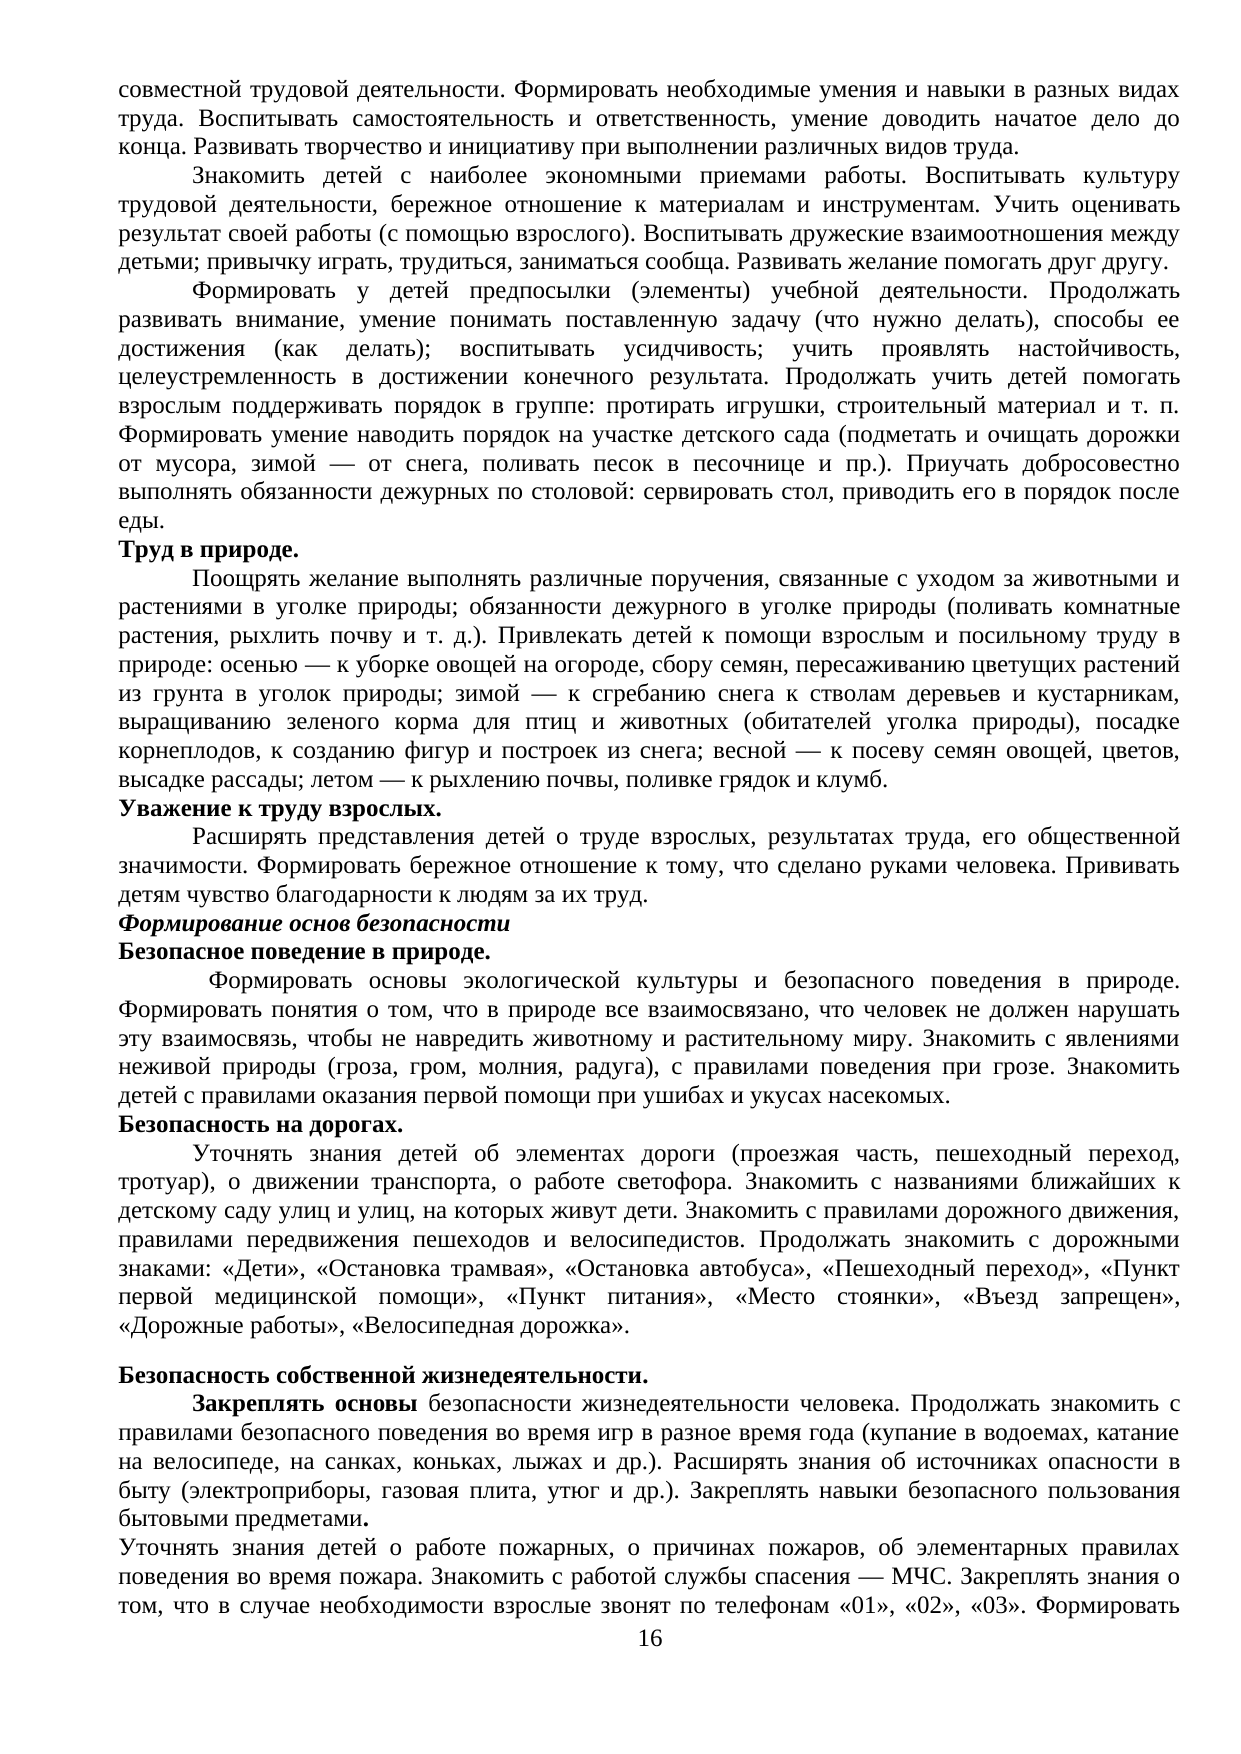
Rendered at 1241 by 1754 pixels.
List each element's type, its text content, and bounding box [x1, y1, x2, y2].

text Формировать у детей предпосылки (элементы) учебной деятельности. Продолжать развивать внимание, умение понимать поставленную задачу (что нужно делать), способы ее достижения (как делать); воспитывать усидчивость; учить проявлять настойчивость, целеустремленность в достижении конечного результата. Продолжать учить детей помогать взрослым поддерживать порядок в группе: протирать игрушки, строительный материал и т. п. Формировать умение наводить порядок на участке детского сада (подметать и очищать дорожки от мусора, зимой — от снега, поливать песок в песочнице и пр.). Приучать добросовестно выполнять обязанности дежурных по столовой: сервировать стол, приводить его в порядок после еды. [118, 275, 1181, 534]
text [118, 74, 1181, 160]
text Безопасность собственной жизнедеятельности. [118, 1360, 1181, 1388]
text Поощрять желание выполнять различные поручения, связанные с уходом за животными и растениями в уголке природы; обязанности дежурного в уголке природы (поливать комнатные растения, рыхлить почву и т. д.). Привлекать детей к помощи взрослым и посильному труду в природе: осенью — к уборке овощей на огороде, сбору семян, пересаживанию цветущих растений из грунта в уголок природы; зимой — к сгребанию снега к стволам деревьев и кустарникам, выращиванию зеленого корма для птиц и животных (обитателей уголка природы), посадке корнеплодов, к созданию фигур и построек из снега; весной — к посеву семян овощей, цветов, высадке рассады; летом — к рыхлению почвы, поливке грядок и клумб. [118, 563, 1181, 793]
text Безопасность на дорогах. [118, 1109, 1181, 1138]
text Безопасное поведение в природе. [118, 936, 1181, 965]
text Формирование основ безопасности [118, 908, 1181, 936]
text Знакомить детей с наиболее экономными приемами работы. Воспитывать культуру трудовой деятельности, бережное отношение к материалам и инструментам. Учить оценивать результат своей работы (с помощью взрослого). Воспитывать дружеские взаимоотношения между детьми; привычку играть, трудиться, заниматься сообща. Развивать желание помогать друг другу. [118, 160, 1181, 275]
text Уважение к труду взрослых. [118, 793, 1181, 821]
text Уточнять знания детей об элементах дороги (проезжая часть, пешеходный переход, тротуар), о движении транспорта, о работе светофора. Знакомить с названиями ближайших к детскому саду улиц и улиц, на которых живут дети. Знакомить с правилами дорожного движения, правилами передвижения пешеходов и велосипедистов. Продолжать знакомить с дорожными знаками: «Дети», «Остановка трамвая», «Остановка автобуса», «Пешеходный переход», «Пункт первой медицинской помощи», «Пункт питания», «Место стоянки», «Въезд запрещен», «Дорожные работы», «Велосипедная дорожка». [118, 1138, 1181, 1339]
text Закреплять основы безопасности жизнедеятельности человека. Продолжать знакомить с правилами безопасного поведения во время игр в разное время года (купание в водоемах, катание на велосипеде, на санках, коньках, лыжах и др.). Расширять знания об источниках опасности в быту (электроприборы, газовая плита, утюг и др.). Закреплять навыки безопасного пользования бытовыми предметами. [118, 1388, 1181, 1532]
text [118, 1532, 1181, 1618]
text Расширять представления детей о труде взрослых, результатах труда, его общественной значимости. Формировать бережное отношение к тому, что сделано руками человека. Прививать детям чувство благодарности к людям за их труд. [118, 821, 1181, 908]
text Труд в природе. [118, 534, 1181, 563]
text Формировать основы экологической культуры и безопасного поведения в природе. Формировать понятия о том, что в природе все взаимосвязано, что человек не должен нарушать эту взаимосвязь, чтобы не навредить животному и растительному миру. Знакомить с явлениями неживой природы (гроза, гром, молния, радуга), с правилами поведения при грозе. Знакомить детей с правилами оказания первой помощи при ушибах и укусах насекомых. [118, 965, 1181, 1109]
